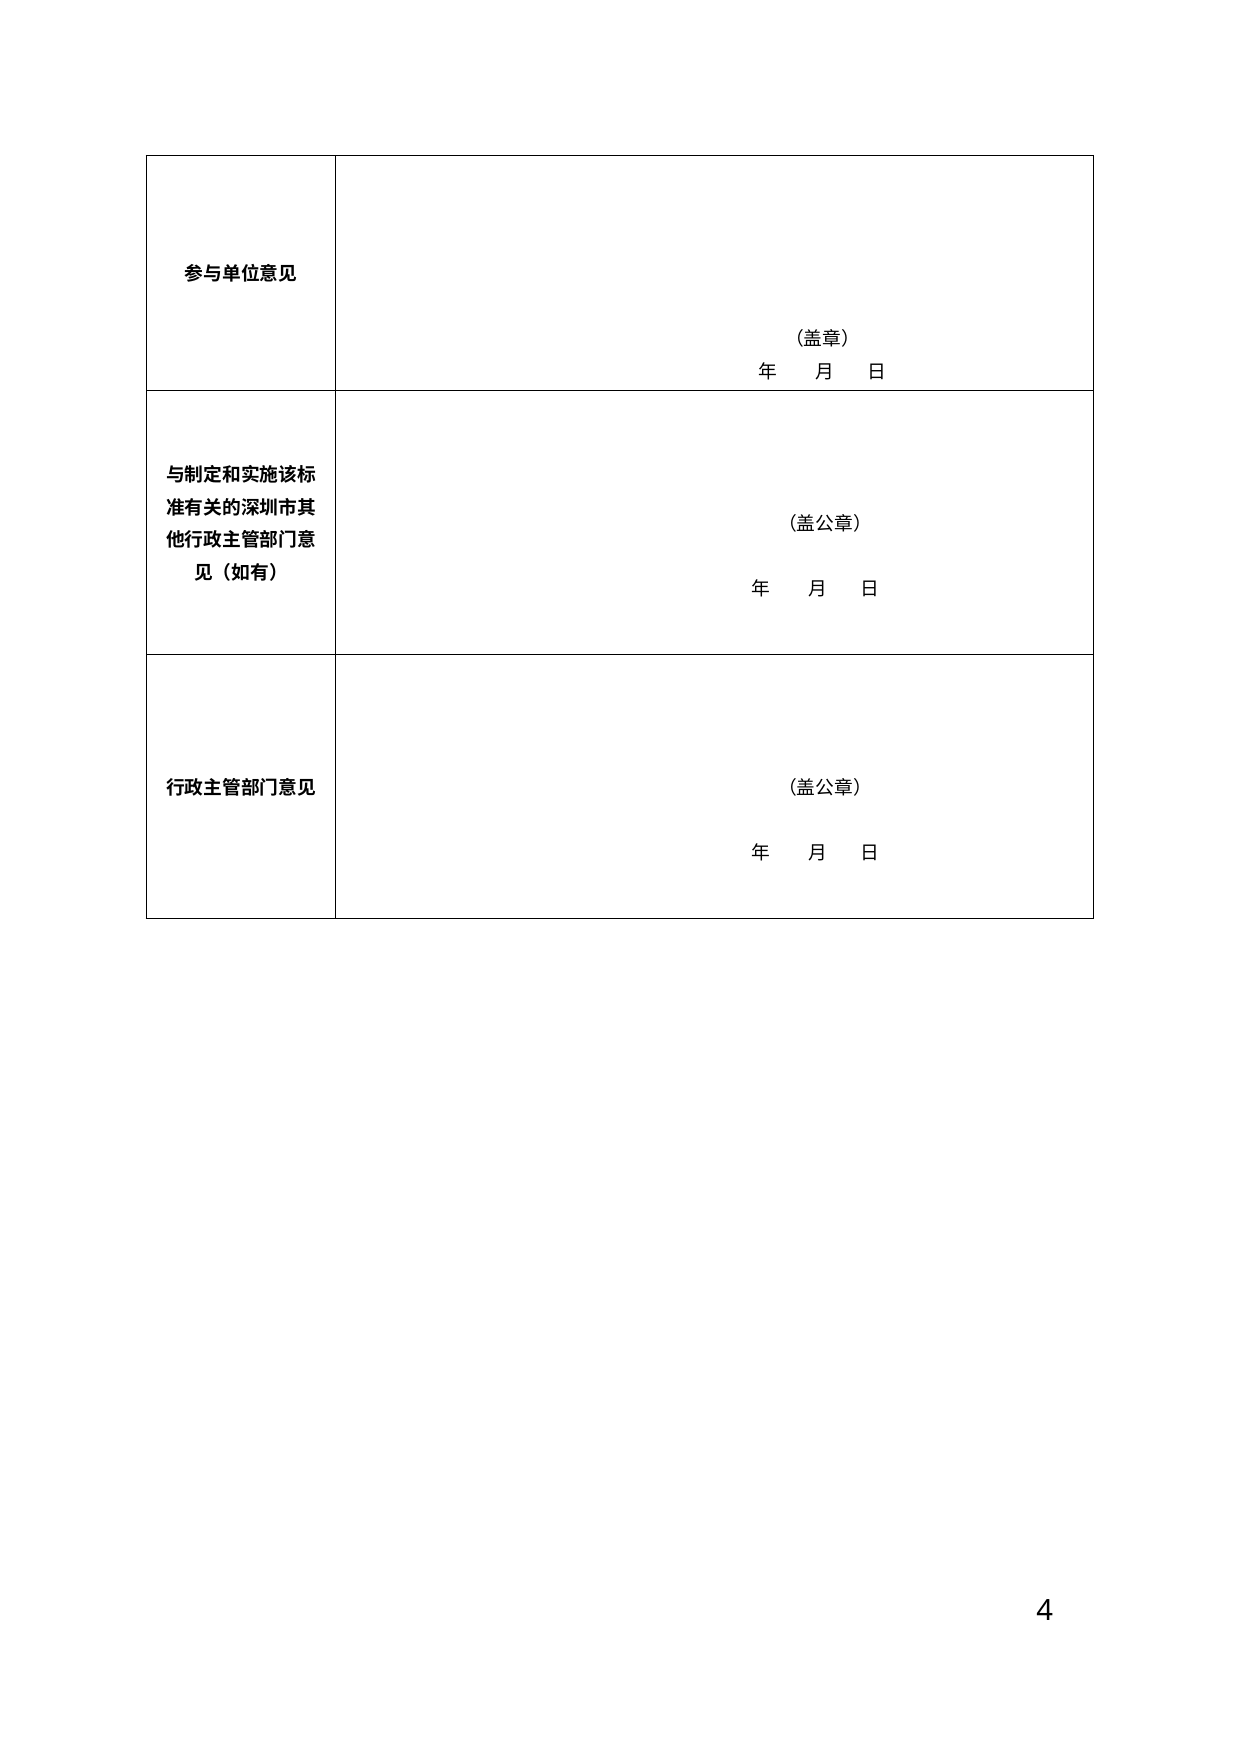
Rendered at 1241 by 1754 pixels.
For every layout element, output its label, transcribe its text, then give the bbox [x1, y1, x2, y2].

table_cell 参与单位意见 [147, 156, 335, 390]
table_cell （盖公章） 年 月 日 [336, 655, 1093, 918]
table_cell 行政主管部门意见 [147, 655, 335, 918]
table_cell （盖章） 年 月 日 [336, 156, 1093, 390]
table_cell （盖公章） 年 月 日 [336, 391, 1093, 654]
table_cell 与制定和实施该标准有关的深圳市其他行政主管部门意见（如有） [147, 391, 335, 654]
